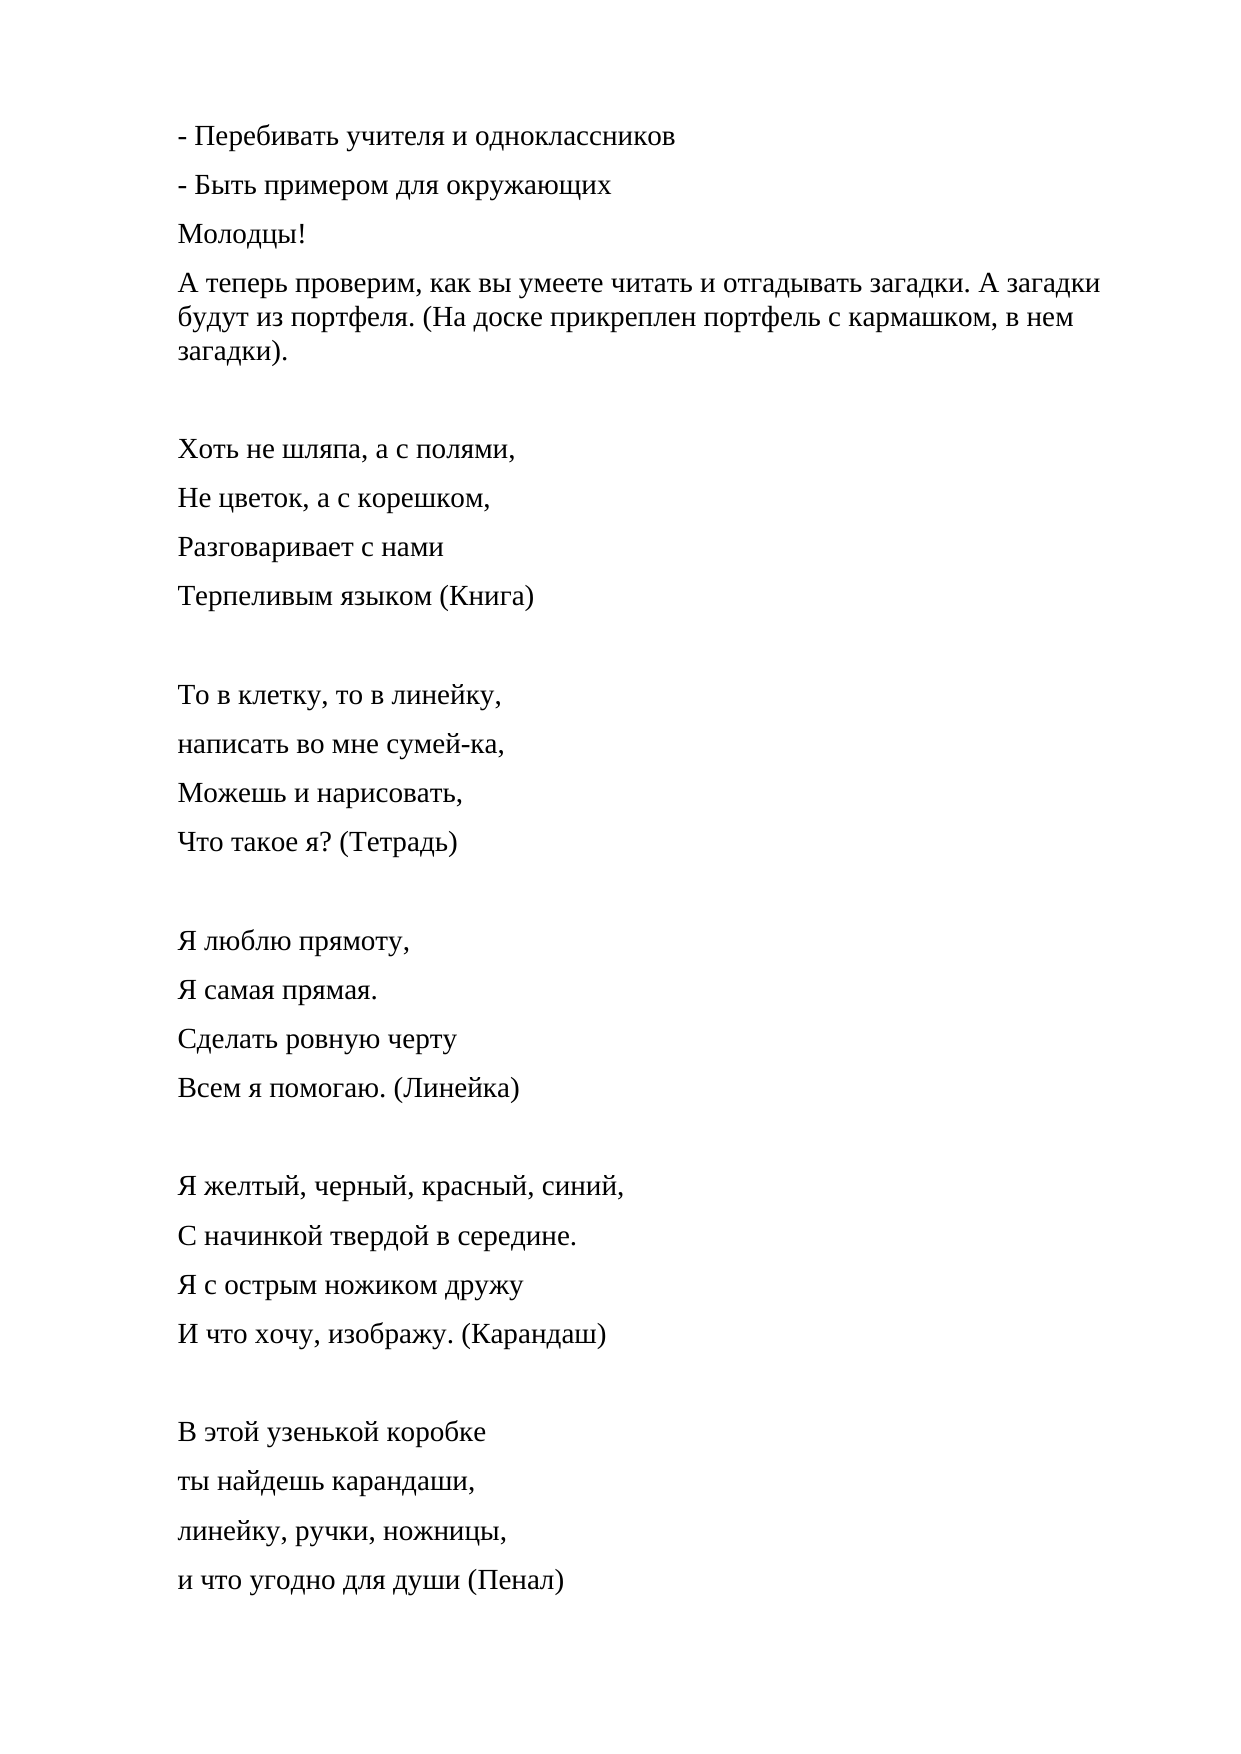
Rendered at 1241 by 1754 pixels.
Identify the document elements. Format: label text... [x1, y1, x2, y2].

text С начинкой твердой в середине. [177, 1218, 1152, 1251]
text И что хочу, изображу. (Карандаш) [177, 1316, 1152, 1349]
text Можешь и нарисовать, [177, 775, 1152, 809]
text Молодцы! [177, 216, 1152, 250]
text линейку, ручки, ножницы, [177, 1513, 1152, 1546]
text Я желтый, черный, красный, синий, [177, 1168, 1152, 1202]
text Я с острым ножиком дружу [177, 1267, 1152, 1300]
text Хоть не шляпа, а с полями, [177, 431, 1152, 464]
text Что такое я? (Тетрадь) [177, 824, 1152, 858]
text Я люблю прямоту, [177, 923, 1152, 956]
text То в клетку, то в линейку, [177, 677, 1152, 710]
text Сделать ровную черту [177, 1021, 1152, 1054]
text В этой узенькой коробке [177, 1414, 1152, 1448]
text ты найдешь карандаши, [177, 1463, 1152, 1497]
text Терпеливым языком (Книга) [177, 578, 1152, 612]
text написать во мне сумей-ка, [177, 726, 1152, 759]
text Не цветок, а с корешком, [177, 480, 1152, 514]
text А теперь проверим, как вы умеете читать и отгадывать загадки. А загадки будут из портфеля. (На доске прикреплен портфель с кармашком, в нем загадки). [177, 266, 1152, 366]
text Разговаривает с нами [177, 529, 1152, 563]
text и что угодно для души (Пенал) [177, 1562, 1152, 1595]
text Всем я помогаю. (Линейка) [177, 1070, 1152, 1104]
text - Перебивать учителя и одноклассников [177, 118, 1152, 152]
text Я самая прямая. [177, 972, 1152, 1005]
text - Быть примером для окружающих [177, 167, 1152, 201]
